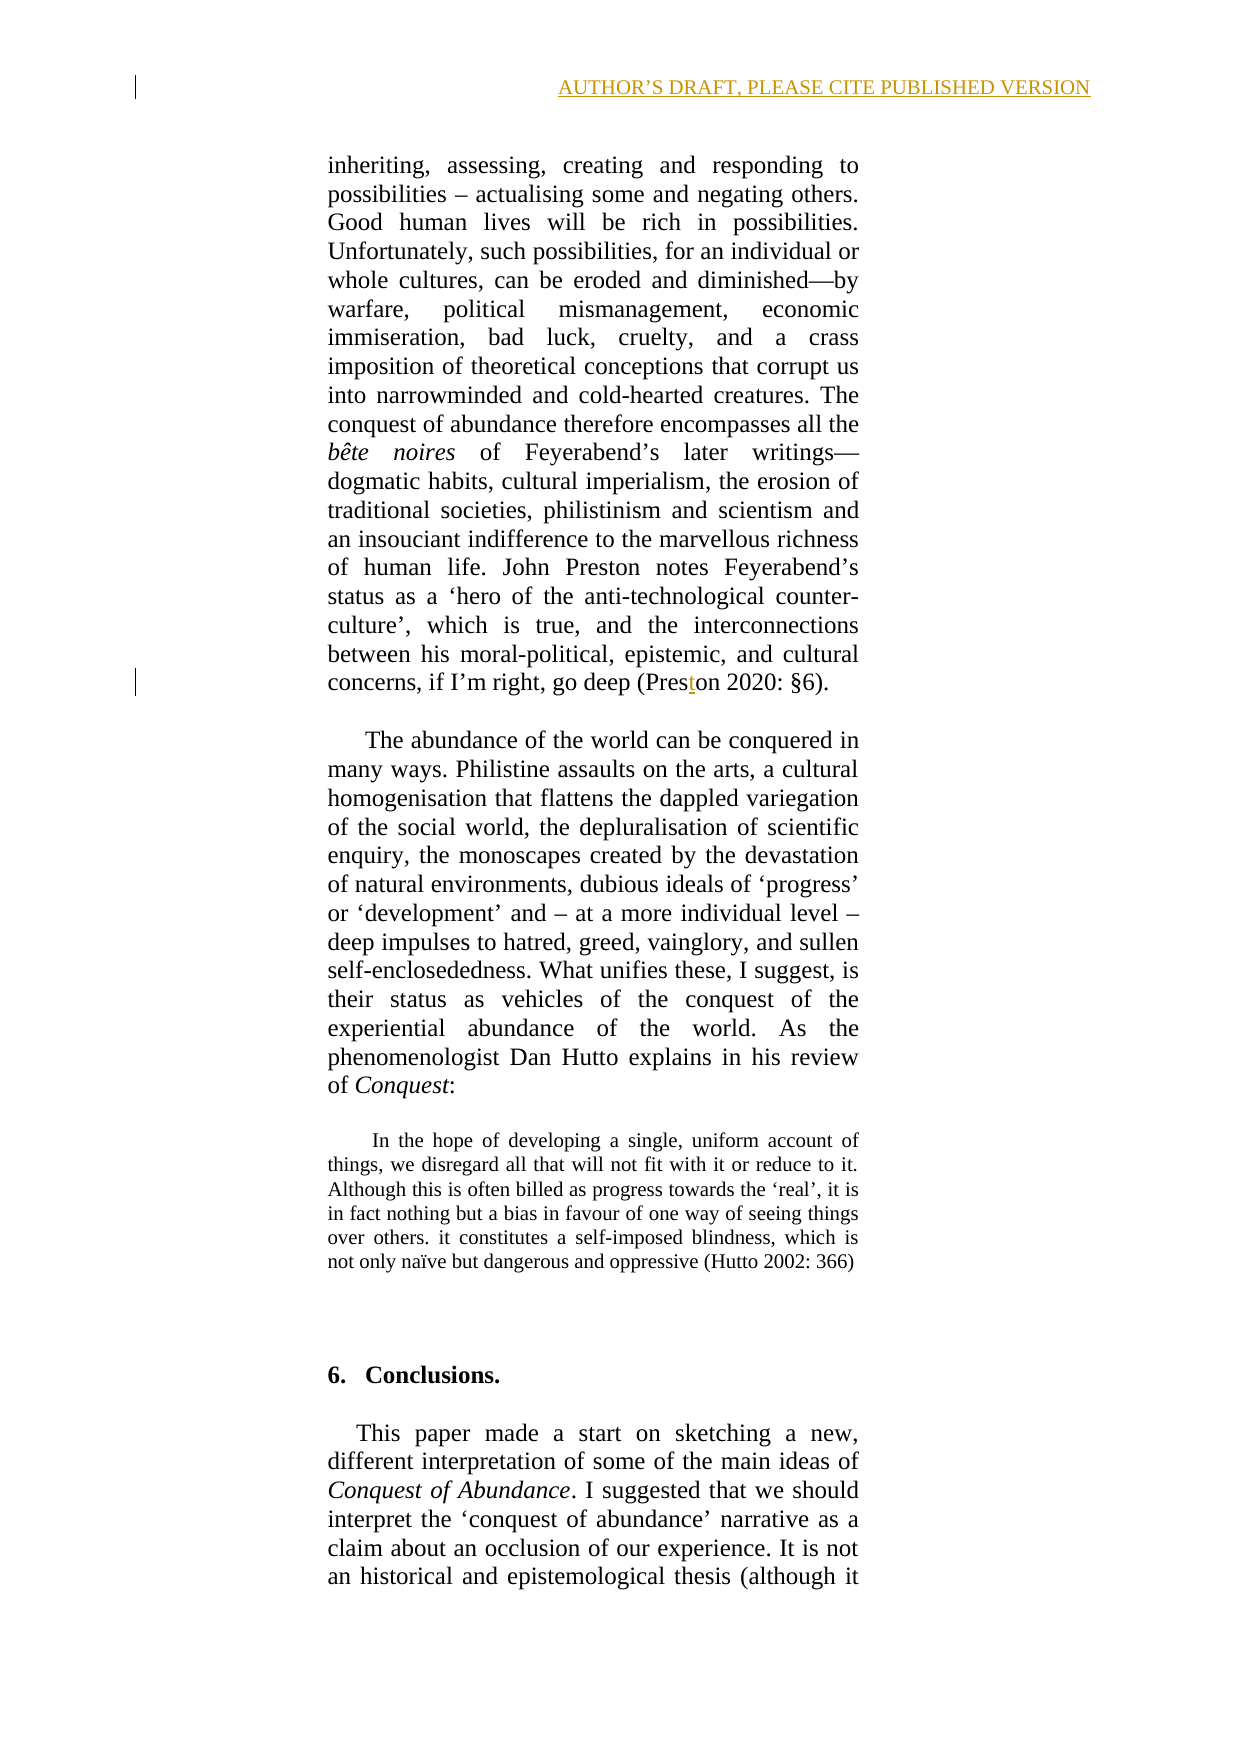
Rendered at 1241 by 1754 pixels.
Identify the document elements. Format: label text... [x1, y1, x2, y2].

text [327, 1418, 859, 1590]
list Conclusions. [327, 1360, 859, 1388]
text In the hope of developing a single, uniform account of things, we disregard all that will not fit with it or reduce to it. Although this is often billed as progress towards the ‘real’, it is in fact nothing but a bias in favour of one way of seeing things over others. it constitutes a self-imposed blindness, which is not only naïve but dangerous and oppressive (Hutto 2002: 366) [327, 1128, 859, 1273]
text The abundance of the world can be conquered in many ways. Philistine assaults on the arts, a cultural homogenisation that flattens the dappled variegation of the social world, the depluralisation of scientific enquiry, the monoscapes created by the devastation of natural environments, dubious ideals of ‘progress’ or ‘development’ and – at a more individual level – deep impulses to hatred, greed, vainglory, and sullen self-enclosededness. What unifies these, I suggest, is their status as vehicles of the conquest of the experiential abundance of the world. As the phenomenologist Dan Hutto explains in his review of Conquest: [327, 725, 859, 1099]
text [327, 150, 859, 696]
